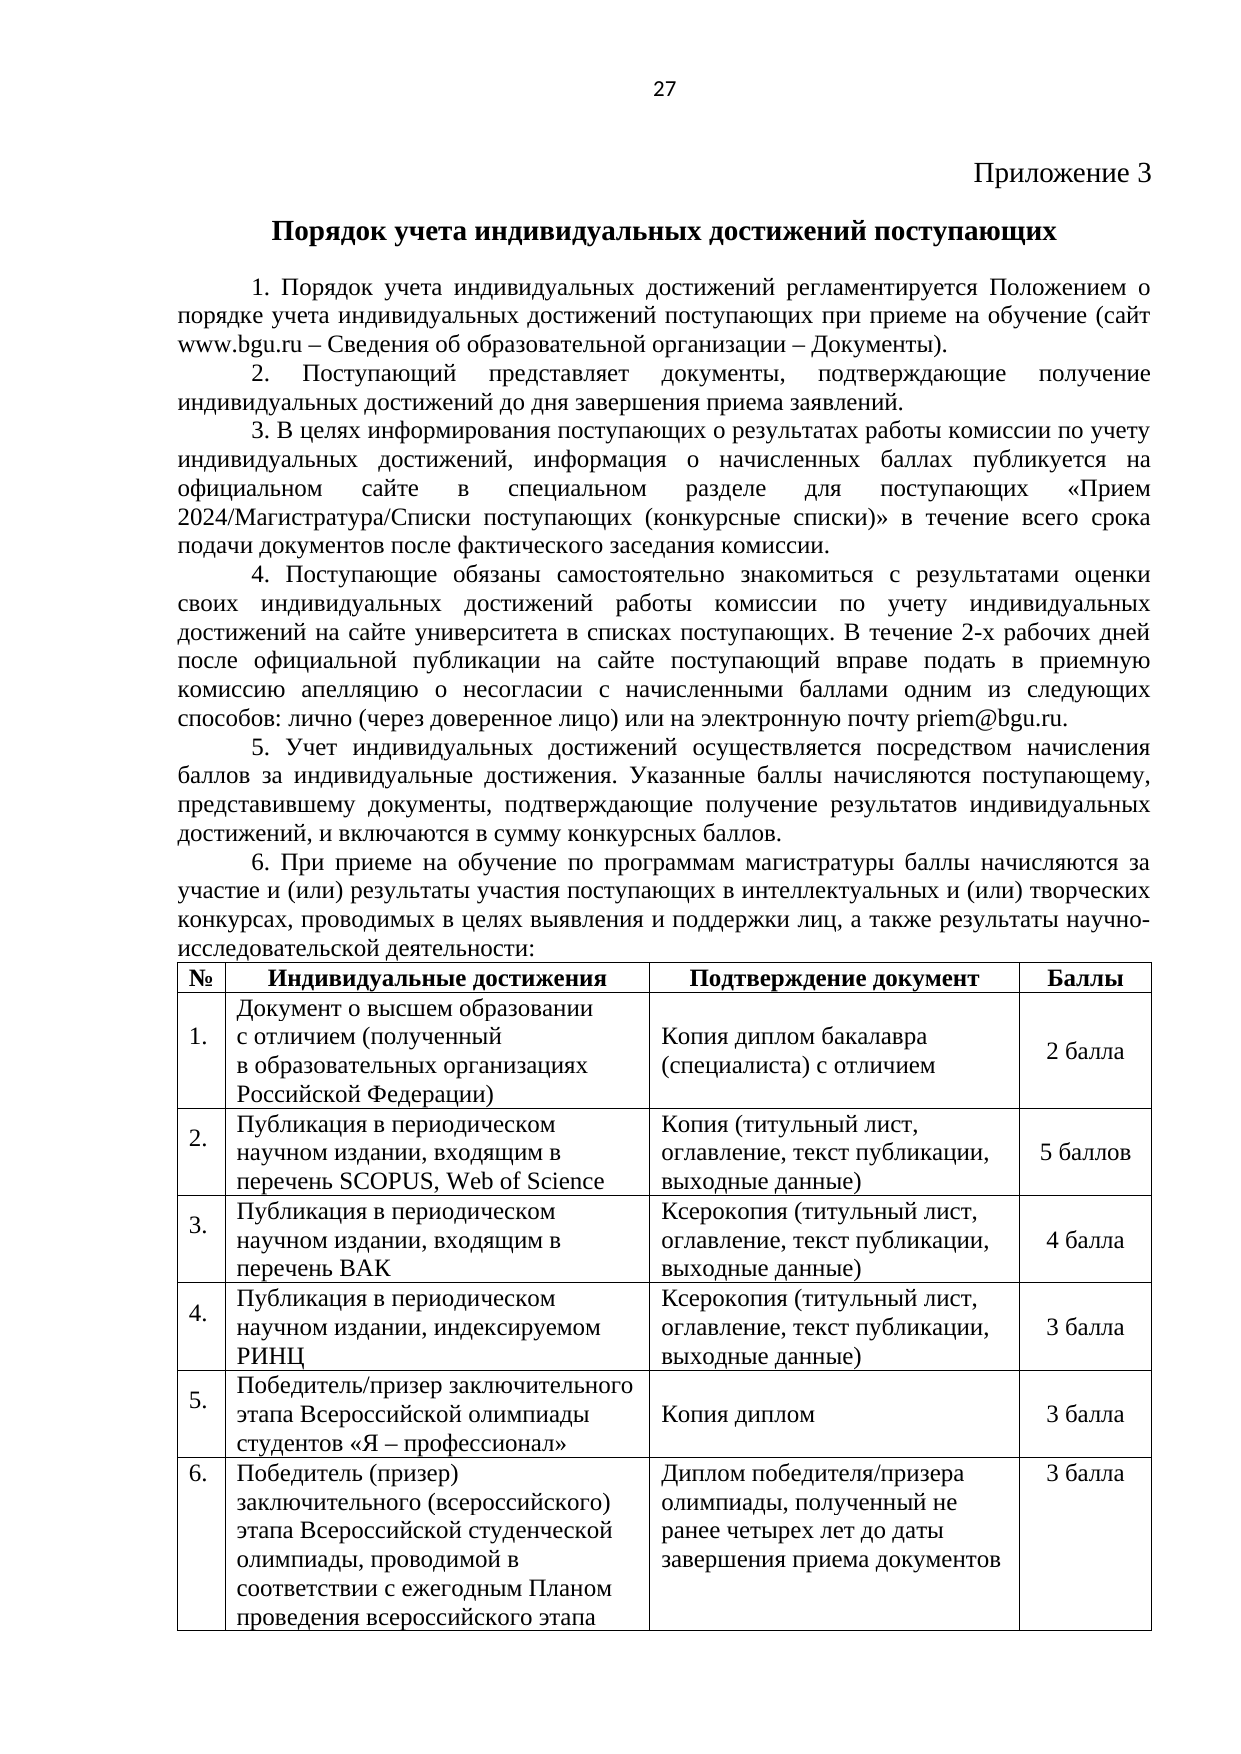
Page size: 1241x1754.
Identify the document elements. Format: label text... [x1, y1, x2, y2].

text 1. Порядок учета индивидуальных достижений регламентируется Положением о порядке учета индивидуальных достижений поступающих при приеме на обучение (сайт www.bgu.ru – Сведения об образовательной организации – Документы). [177, 272, 1152, 358]
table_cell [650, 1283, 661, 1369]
text 2. Поступающий представляет документы, подтверждающие получение индивидуальных достижений до дня завершения приема заявлений. [177, 358, 1152, 416]
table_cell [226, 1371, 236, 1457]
table_cell 5 баллов [1020, 1109, 1151, 1195]
text 5. Учет индивидуальных достижений осуществляется посредством начисления баллов за индивидуальные достижения. Указанные баллы начисляются поступающему, представившему документы, подтверждающие получение результатов индивидуальных достижений, и включаются в сумму конкурсных баллов. [177, 732, 1152, 847]
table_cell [650, 1458, 1019, 1630]
table_cell Ксерокопия (титульный лист, оглавление, текст публикации, выходные данные) [862, 1283, 1019, 1369]
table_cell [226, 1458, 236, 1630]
table_cell [178, 1109, 225, 1195]
table_cell Документ о высшем образовании с отличием (полученный в образовательных организациях Российской Федерации) [494, 993, 649, 1108]
table_cell [178, 1371, 225, 1457]
text 4. Поступающие обязаны самостоятельно знакомиться с результатами оценки своих индивидуальных достижений работы комиссии по учету индивидуальных достижений на сайте университета в списках поступающих. В течение 2-х рабочих дней после официальной публикации на сайте поступающий вправе подать в приемную комиссию апелляцию о несогласии с начисленными баллами одним из следующих способов: лично (через доверенное лицо) или на электронную почту priem@bgu.ru. [177, 559, 1152, 732]
table_cell [178, 1283, 225, 1369]
table_cell Копия диплом [650, 1371, 1019, 1457]
table_cell [178, 1196, 225, 1282]
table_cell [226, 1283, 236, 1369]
table_cell 3 балла [1020, 1371, 1151, 1457]
table_cell Публикация в периодическом научном издании, входящим в перечень SCOPUS, Web of Science [226, 1109, 649, 1195]
table_cell Ксерокопия (титульный лист, оглавление, текст публикации, выходные данные) [650, 1196, 1019, 1282]
table_cell Копия диплом бакалавра (специалиста) с отличием [650, 993, 1019, 1108]
text Порядок учета индивидуальных достижений поступающих [177, 213, 1152, 247]
text 3. В целях информирования поступающих о результатах работы комиссии по учету индивидуальных достижений, информация о начисленных баллах публикуется на официальном сайте в специальном разделе для поступающих «Прием 2024/Магистратура/Списки поступающих (конкурсные списки)» в течение всего срока подачи документов после фактического заседания комиссии. [177, 416, 1152, 559]
table_header Подтверждение документ [650, 963, 1019, 992]
table_cell Копия (титульный лист, оглавление, текст публикации, выходные данные) [650, 1109, 1019, 1195]
table_cell 3 балла [1020, 1283, 1151, 1369]
table_cell [178, 1458, 225, 1630]
table_cell [178, 993, 225, 1108]
table_cell Публикация в периодическом научном издании, индексируемом РИНЦ [304, 1283, 649, 1369]
subtitle Приложение 3 [177, 155, 1152, 188]
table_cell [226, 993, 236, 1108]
table_cell 3 балла [1020, 1458, 1151, 1630]
text 6. При приеме на обучение по программам магистратуры баллы начисляются за участие и (или) результаты участия поступающих в интеллектуальных и (или) творческих конкурсах, проводимых в целях выявления и поддержки лиц, а также результаты научно-исследовательской деятельности: [177, 847, 1152, 962]
table_header № [178, 963, 225, 992]
table_header Баллы [1020, 963, 1151, 992]
table_cell 2 балла [1020, 993, 1151, 1108]
table_cell Победитель/призер заключительного этапа Всероссийской олимпиады студентов «Я – профессионал» [567, 1371, 649, 1457]
table_cell Публикация в периодическом научном издании, входящим в перечень ВАК [226, 1196, 649, 1282]
table_cell 4 балла [1020, 1196, 1151, 1282]
table_header Индивидуальные достижения [226, 963, 649, 992]
